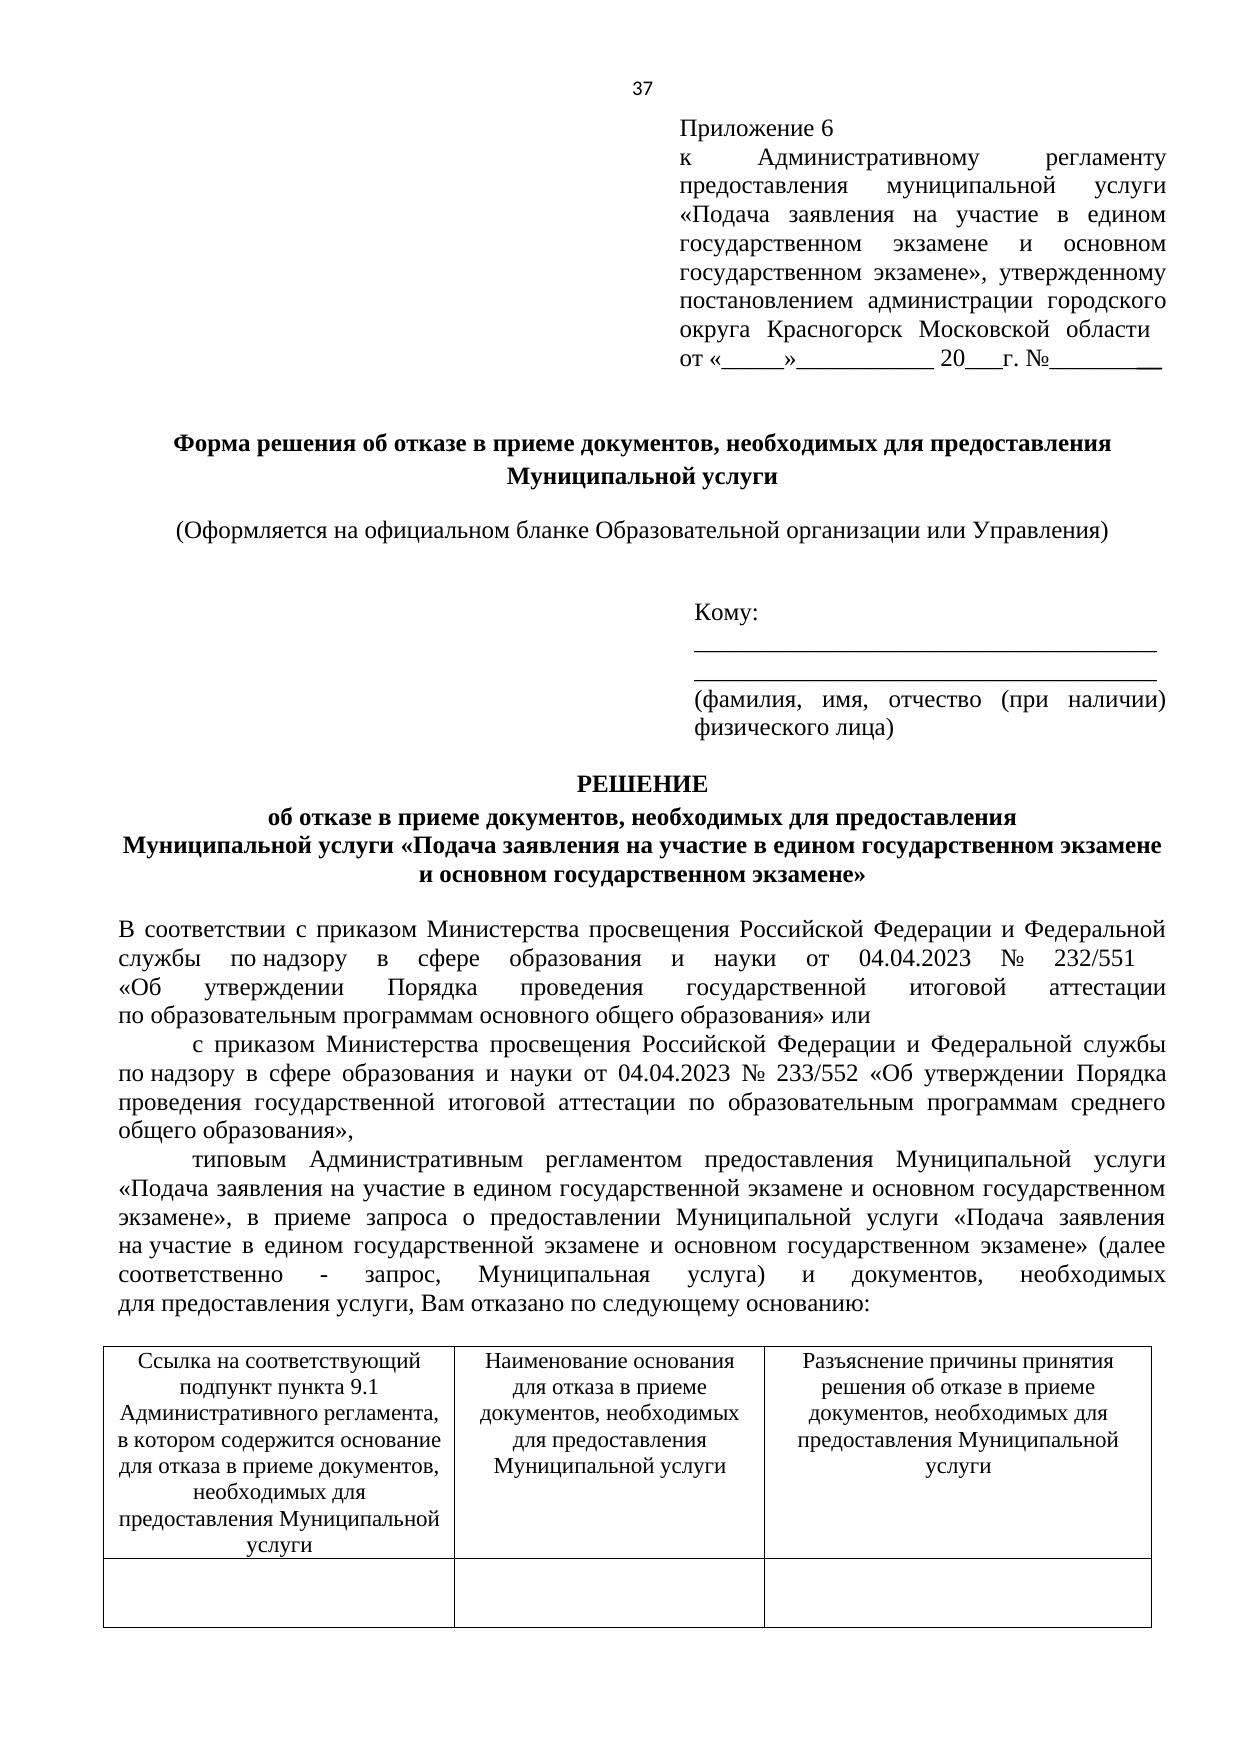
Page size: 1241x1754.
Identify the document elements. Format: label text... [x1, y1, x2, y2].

text Форма решения об отказе в приеме документов, необходимых для предоставления Муниципальной услуги [118, 428, 1167, 490]
text к Административному регламенту предоставления муниципальной услуги «Подача заявления на участие в едином государственном экзамене и основном государственном экзамене», утвержденному постановлением администрации городского округа Красногорск Московской области от «_____»___________ 20___г. №_________ [679, 142, 1167, 372]
text типовым Административным регламентом предоставления Муниципальной услуги «Подача заявления на участие в едином государственной экзамене и основном государственном экзамене», в приеме запроса о предоставлении Муниципальной услуги «Подача заявления на участие в едином государственной экзамене и основном государственном экзамене» (далее соответственно - запрос, Муниципальная услуга) и документов, необходимых для предоставления услуги, Вам отказано по следующему основанию: [118, 1144, 1167, 1317]
table_cell [104, 1559, 454, 1627]
text об отказе в приеме документов, необходимых для предоставления [118, 802, 1167, 831]
text (Оформляется на официальном бланке Образовательной организации или Управления) [118, 515, 1167, 543]
subtitle Приложение 6 [679, 113, 1167, 142]
text РЕШЕНИЕ [118, 769, 1167, 797]
text Муниципальной услуги «Подача заявления на участие в едином государственном экзамене и основном государственном экзамене» [118, 831, 1167, 888]
text (фамилия, имя, отчество (при наличии) физического лица) [694, 684, 1167, 741]
text Кому: __________________________________________________________________________ [694, 597, 1167, 684]
table_cell [455, 1559, 764, 1627]
table_header Наименование основания для отказа в приеме документов, необходимых для предоставления Муниципальной услуги [455, 1347, 764, 1557]
text с приказом Министерства просвещения Российской Федерации и Федеральной службы по надзору в сфере образования и науки от 04.04.2023 № 233/552 «Об утверждении Порядка проведения государственной итоговой аттестации по образовательным программам среднего общего образования», [118, 1029, 1167, 1144]
table_header Разъяснение причины принятия решения об отказе в приеме документов, необходимых для предоставления Муниципальной услуги [765, 1347, 1151, 1557]
table_cell [765, 1559, 1151, 1627]
table_header Ссылка на соответствующий подпункт пункта 9.1 Административного регламента, в котором содержится основание для отказа в приеме документов, необходимых для предоставления Муниципальной услуги [104, 1347, 454, 1557]
text В соответствии с приказом Министерства просвещения Российской Федерации и Федеральной службы по надзору в сфере образования и науки от 04.04.2023 № 232/551 «Об утверждении Порядка проведения государственной итоговой аттестации по образовательным программам основного общего образования» или [118, 914, 1167, 1029]
